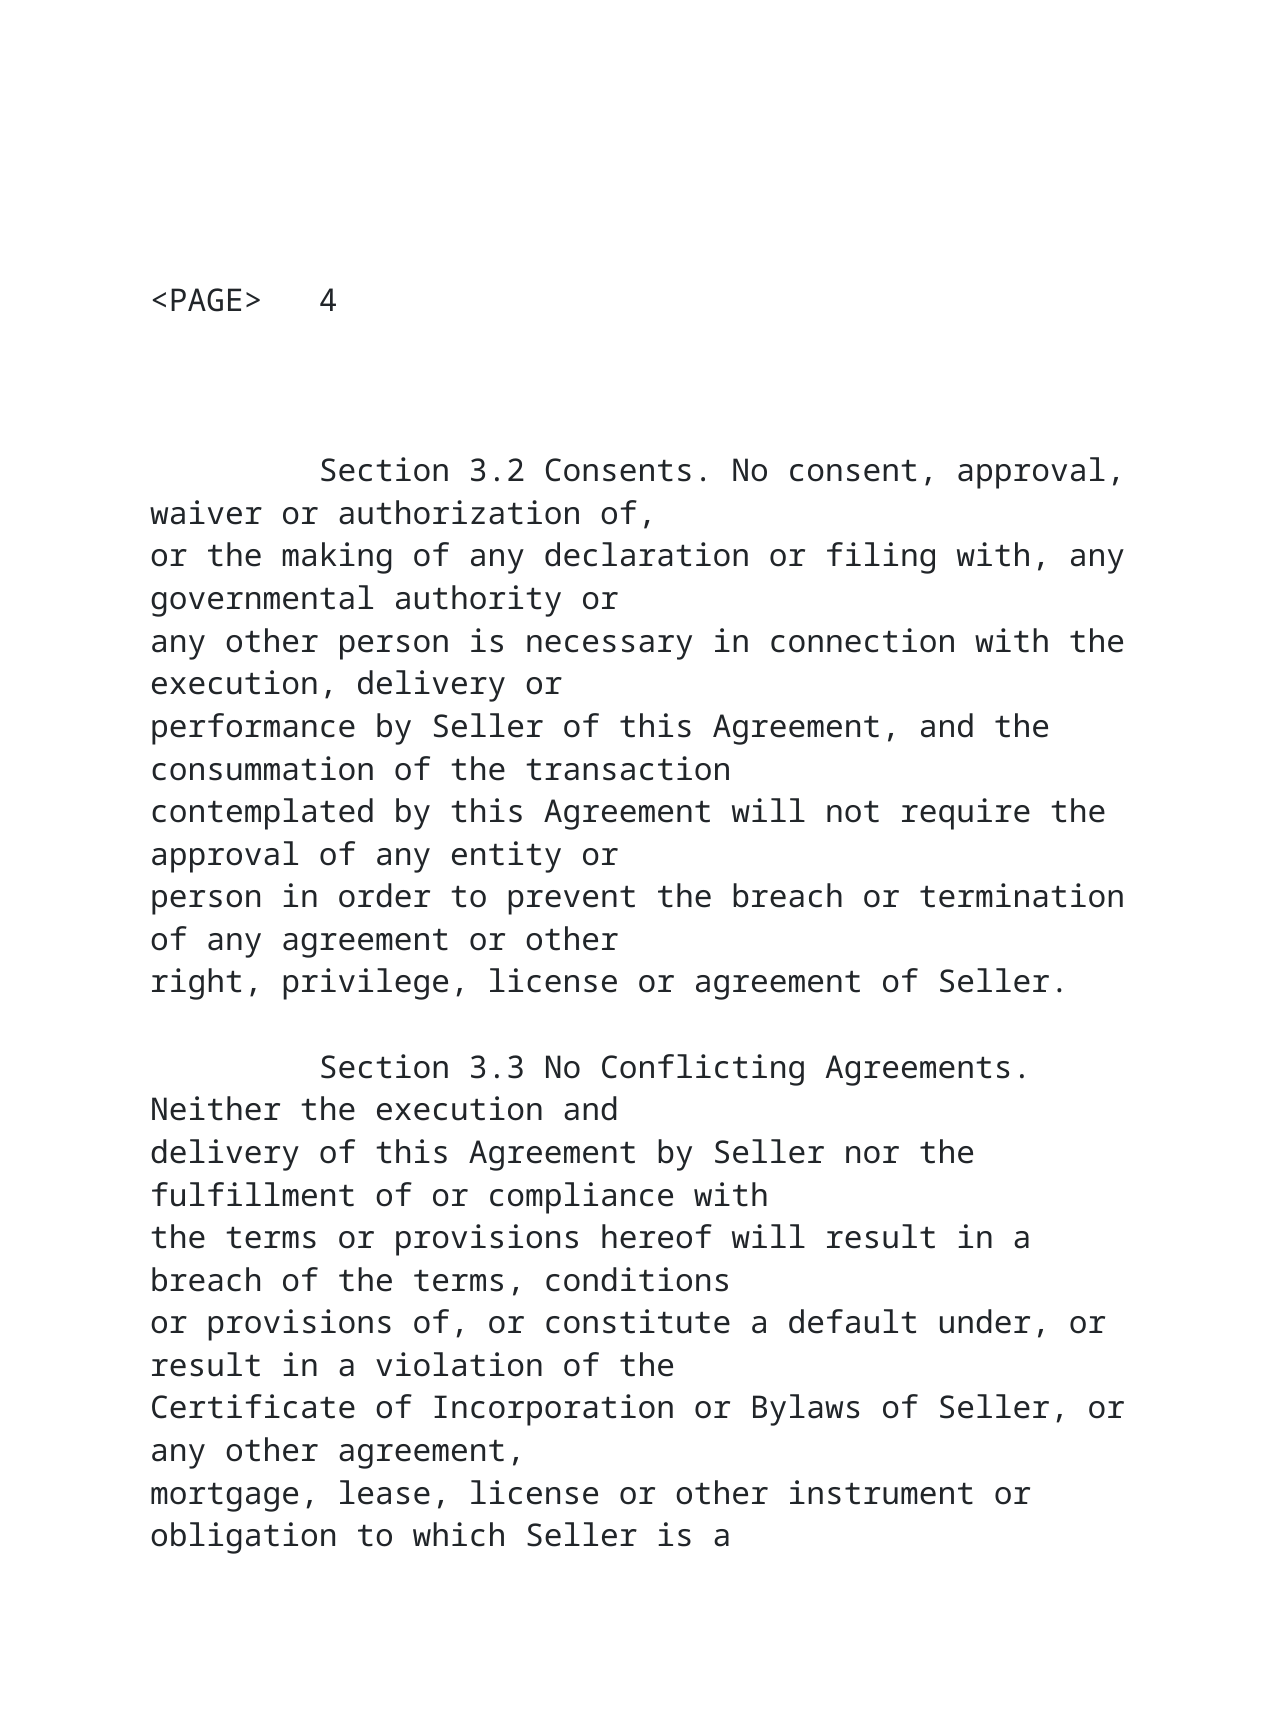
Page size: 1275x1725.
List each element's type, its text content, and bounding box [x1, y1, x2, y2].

text Certificate of Incorporation or Bylaws of Seller, or any other agreement, [150, 1386, 1125, 1471]
text Section 3.3 No Conflicting Agreements. Neither the execution and [150, 1045, 1125, 1130]
text mortgage, lease, license or other instrument or obligation to which Seller is a [150, 1471, 1125, 1556]
text person in order to prevent the breach or termination of any agreement or other [150, 874, 1125, 959]
text any other person is necessary in connection with the execution, delivery or [150, 619, 1125, 704]
text Section 3.2 Consents. No consent, approval, waiver or authorization of, [150, 448, 1125, 533]
text <PAGE> 4 [150, 278, 1125, 320]
text or provisions of, or constitute a default under, or result in a violation of the [150, 1300, 1125, 1386]
text right, privilege, license or agreement of Seller. [150, 959, 1125, 1002]
text performance by Seller of this Agreement, and the consummation of the transaction [150, 704, 1125, 789]
text the terms or provisions hereof will result in a breach of the terms, conditions [150, 1215, 1125, 1300]
text or the making of any declaration or filing with, any governmental authority or [150, 533, 1125, 619]
text contemplated by this Agreement will not require the approval of any entity or [150, 789, 1125, 874]
text delivery of this Agreement by Seller nor the fulfillment of or compliance with [150, 1130, 1125, 1215]
